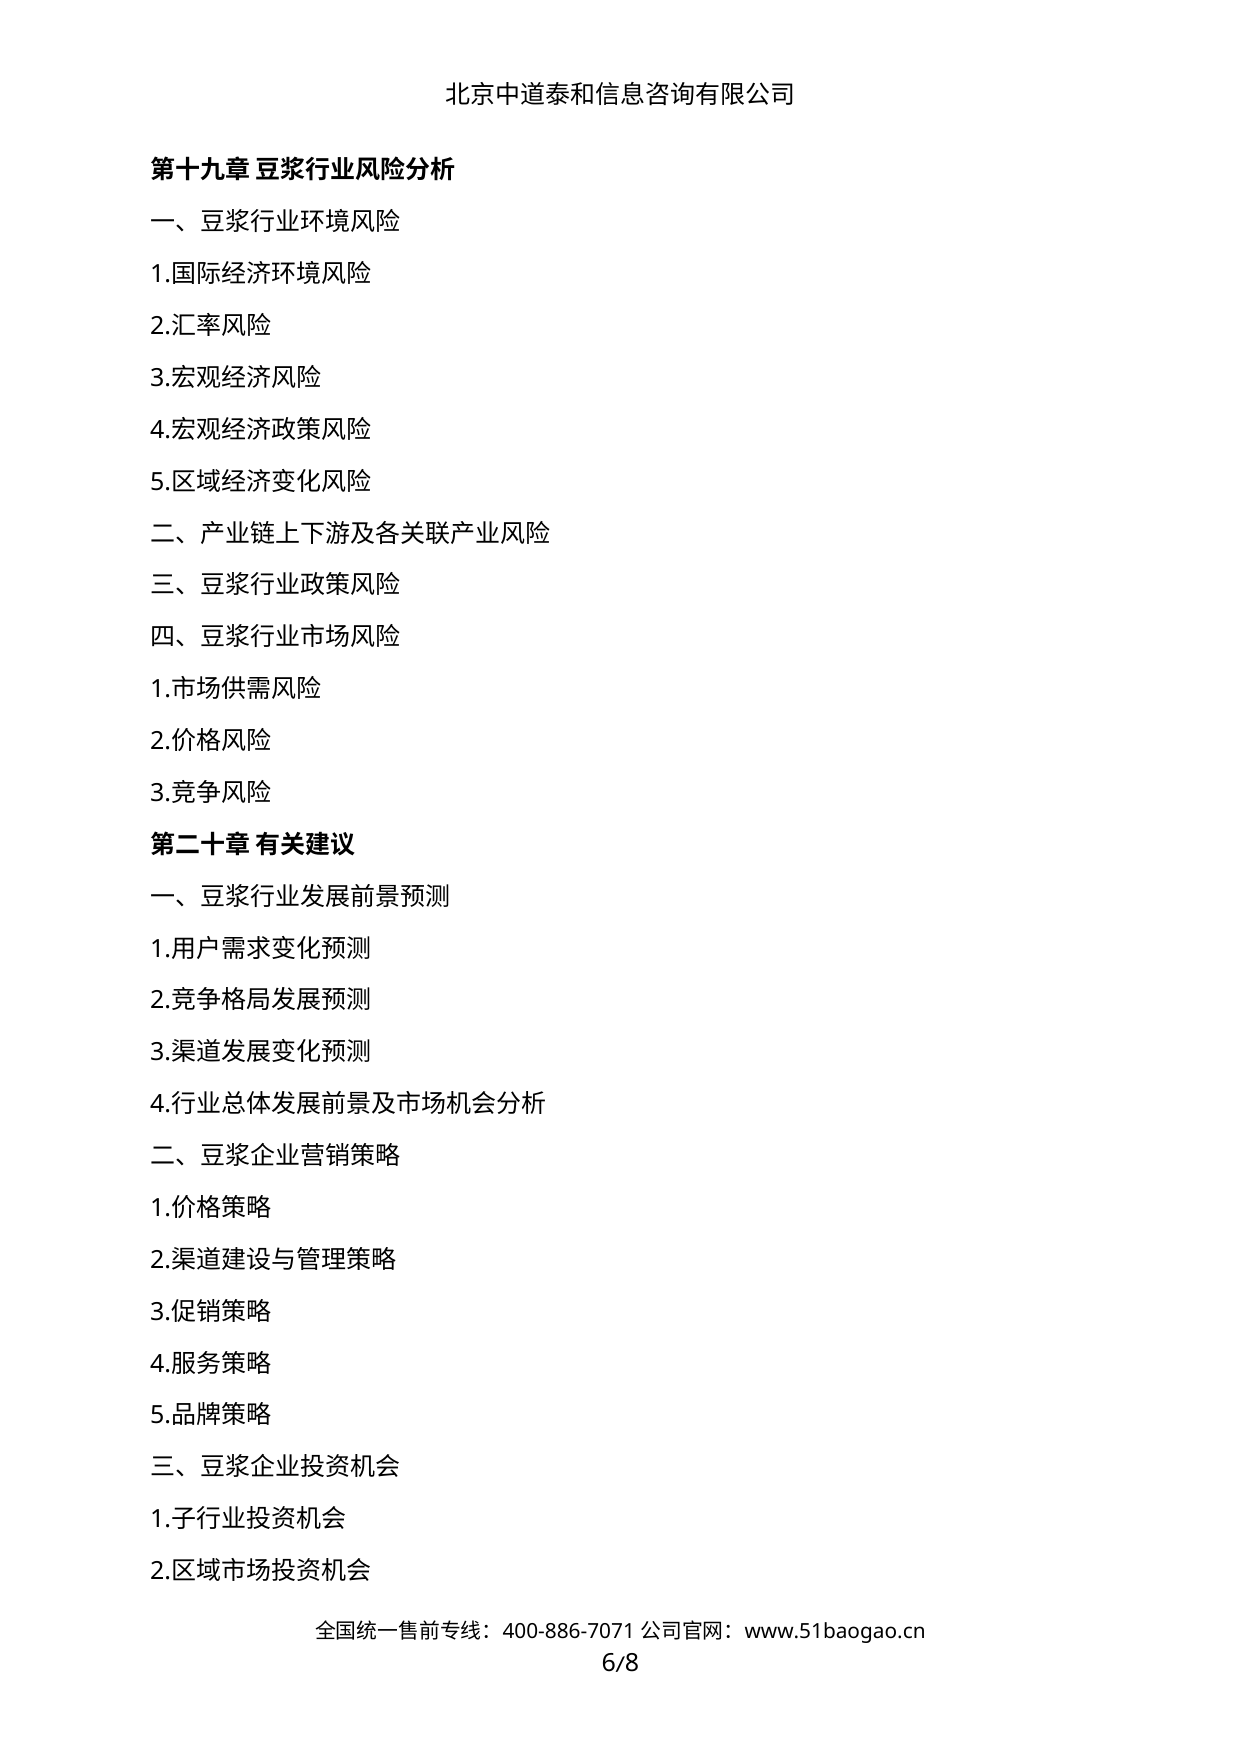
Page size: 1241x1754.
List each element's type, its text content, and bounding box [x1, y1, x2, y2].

text 3.促销策略 [150, 1291, 1090, 1327]
text 2.区域市场投资机会 [150, 1551, 1090, 1587]
text 2.渠道建设与管理策略 [150, 1239, 1090, 1276]
text 2.汇率风险 [150, 306, 1090, 342]
text 3.渠道发展变化预测 [150, 1032, 1090, 1068]
text 第二十章 有关建议 [150, 824, 1090, 861]
text 5.品牌策略 [150, 1395, 1090, 1431]
text 1.子行业投资机会 [150, 1499, 1090, 1535]
text 1.价格策略 [150, 1187, 1090, 1224]
text 二、豆浆企业营销策略 [150, 1136, 1090, 1172]
text 4.宏观经济政策风险 [150, 409, 1090, 446]
text 2.竞争格局发展预测 [150, 980, 1090, 1016]
text 一、豆浆行业发展前景预测 [150, 876, 1090, 912]
text 二、产业链上下游及各关联产业风险 [150, 513, 1090, 549]
text 1.用户需求变化预测 [150, 928, 1090, 964]
text 4.行业总体发展前景及市场机会分析 [150, 1084, 1090, 1120]
text 三、豆浆企业投资机会 [150, 1447, 1090, 1483]
text 4.服务策略 [150, 1343, 1090, 1379]
text 1.市场供需风险 [150, 669, 1090, 705]
text 四、豆浆行业市场风险 [150, 617, 1090, 653]
text 3.竞争风险 [150, 772, 1090, 809]
text 3.宏观经济风险 [150, 357, 1090, 394]
text 1.国际经济环境风险 [150, 254, 1090, 290]
text 第十九章 豆浆行业风险分析 [150, 150, 1090, 186]
text 一、豆浆行业环境风险 [150, 202, 1090, 238]
text 2.价格风险 [150, 721, 1090, 757]
text 三、豆浆行业政策风险 [150, 565, 1090, 601]
text 5.区域经济变化风险 [150, 461, 1090, 497]
